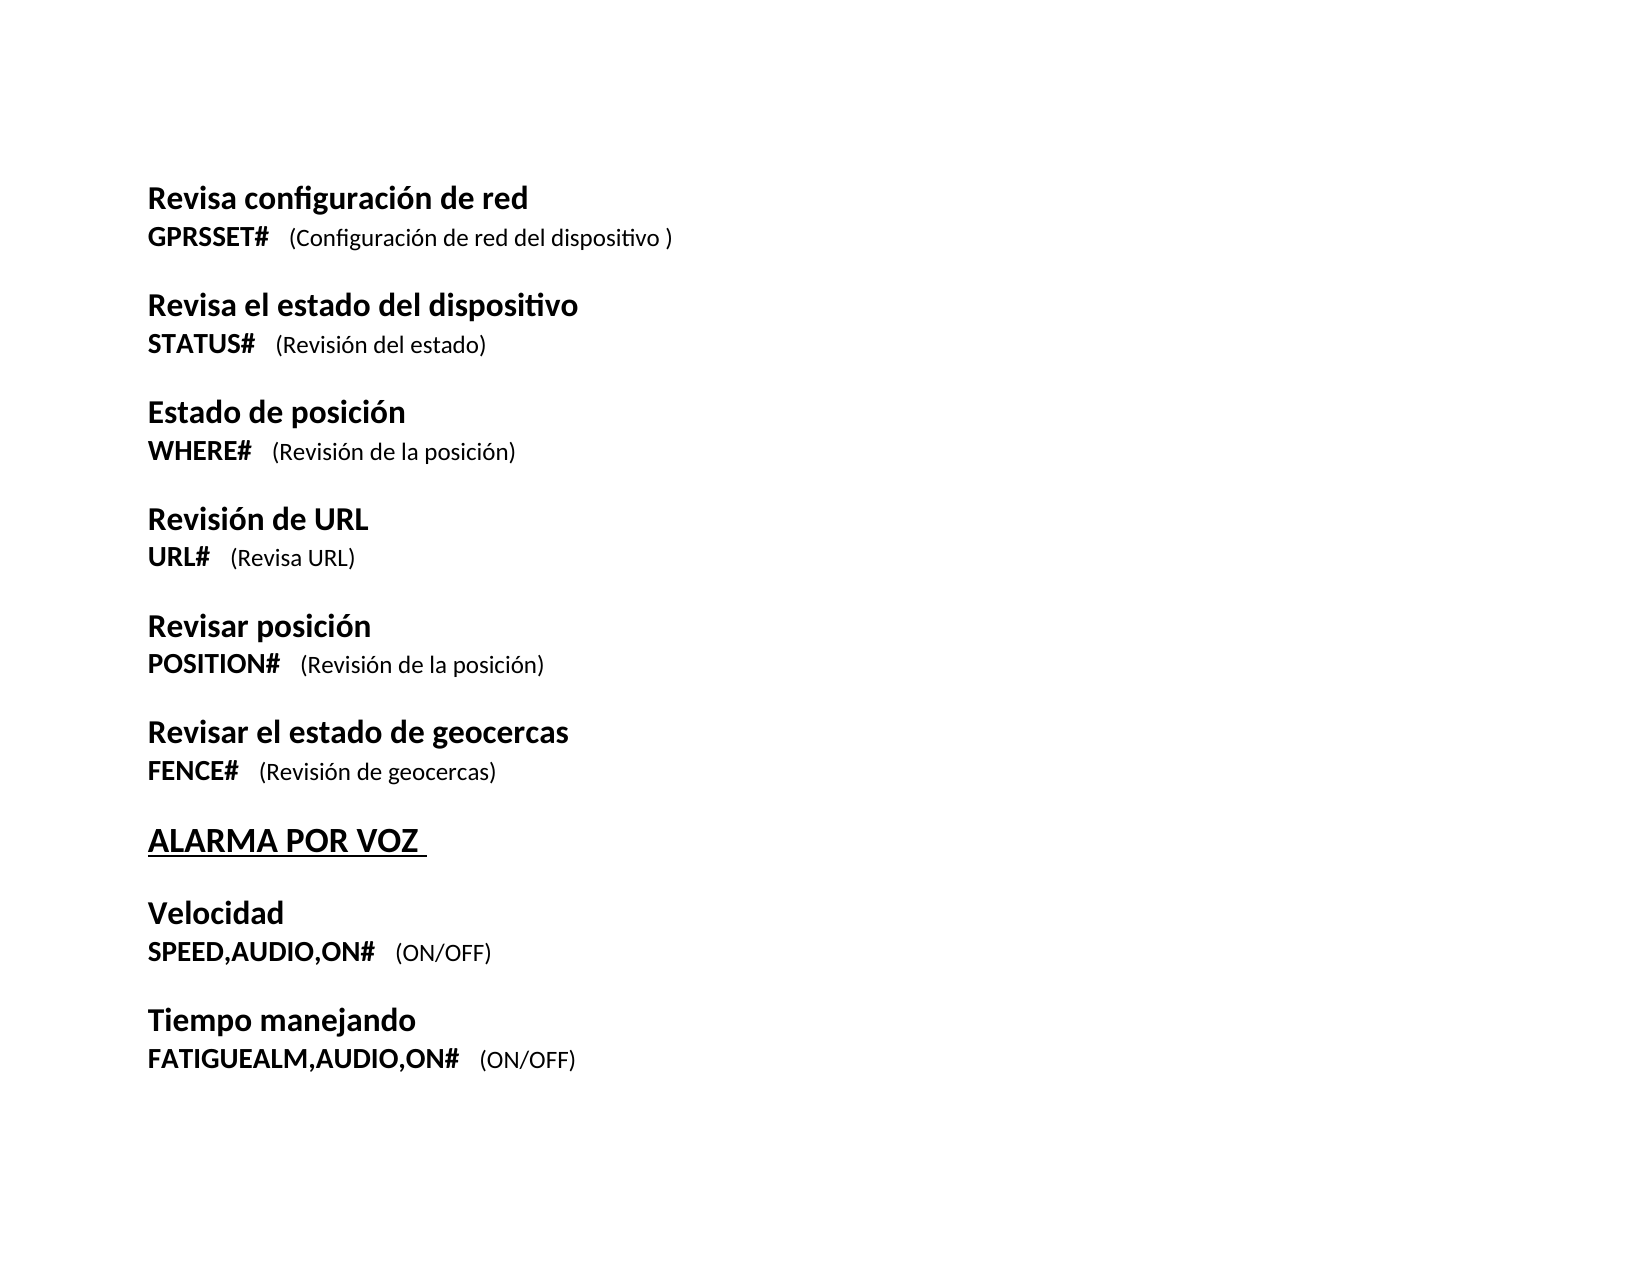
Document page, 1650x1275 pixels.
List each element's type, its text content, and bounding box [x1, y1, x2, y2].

text Revisión de URL [148, 498, 1502, 538]
text URL# (Revisa URL) [148, 538, 1502, 574]
text FATIGUEALM,AUDIO,ON# (ON/OFF) [148, 1040, 1502, 1075]
text Estado de posición [148, 391, 1502, 432]
text SPEED,AUDIO,ON# (ON/OFF) [148, 933, 1502, 968]
text POSITION# (Revisión de la posición) [148, 645, 1502, 681]
text GPRSSET# (Configuración de red del dispositivo ) [148, 218, 1502, 253]
text ALARMA POR VOZ [148, 818, 1502, 862]
text STATUS# (Revisión del estado) [148, 325, 1502, 360]
text WHERE# (Revisión de la posición) [148, 432, 1502, 467]
text Revisa configuración de red [148, 177, 1502, 218]
text Velocidad [148, 892, 1502, 933]
text Revisar posición [148, 604, 1502, 645]
text FENCE# (Revisión de geocercas) [148, 752, 1502, 788]
text Tiempo manejando [148, 999, 1502, 1040]
text Revisar el estado de geocercas [148, 711, 1502, 752]
text Revisa el estado del dispositivo [148, 284, 1502, 325]
